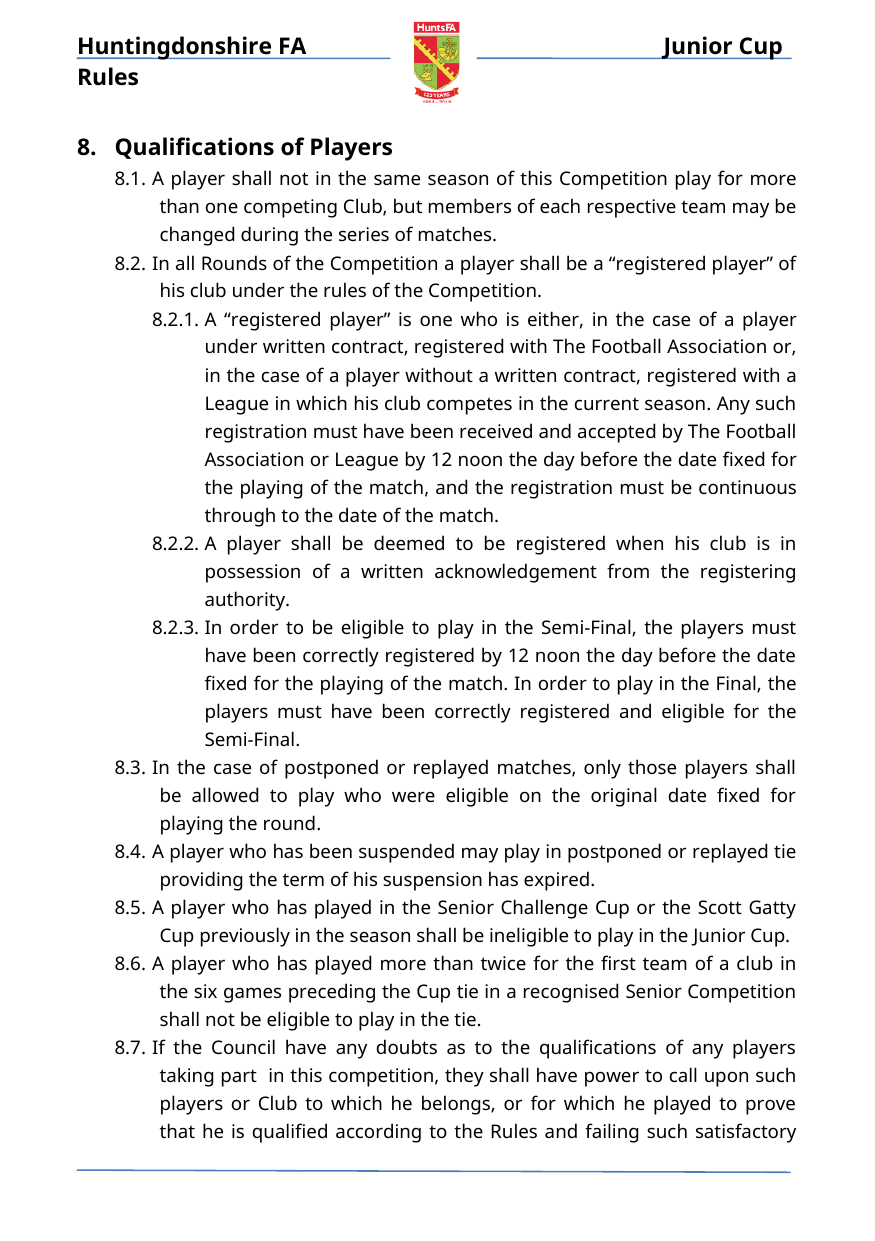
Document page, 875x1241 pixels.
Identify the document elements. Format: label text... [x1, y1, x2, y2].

list A player shall be deemed to be registered when his club is in possession of a written acknowledgement from the registering authority. [152, 530, 797, 612]
list In the case of postponed or replayed matches, only those players shall be allowed to play who were eligible on the original date fixed for playing the round. [114, 754, 797, 836]
list A player who has been suspended may play in postponed or replayed tie providing the term of his suspension has expired. [114, 838, 797, 892]
list In order to be eligible to play in the Semi-Final, the players must have been correctly registered by 12 noon the day before the date fixed for the playing of the match. In order to play in the Final, the players must have been correctly registered and eligible for the Semi-Final. [152, 614, 797, 752]
list A “registered player” is one who is either, in the case of a player under written contract, registered with The Football Association or, in the case of a player without a written contract, registered with a League in which his club competes in the current season. Any such registration must have been received and accepted by The Football Association or League by 12 noon the day before the date fixed for the playing of the match, and the registration must be continuous through to the date of the match. [152, 306, 797, 527]
list A player shall not in the same season of this Competition play for more than one competing Club, but members of each respective team may be changed during the series of matches. [114, 166, 797, 247]
list In all Rounds of the Competition a player shall be a “registered player” of his club under the rules of the Competition. [114, 250, 797, 303]
list A player who has played more than twice for the first team of a club in the six games preceding the Cup tie in a recognised Senior Competition shall not be eligible to play in the tie. [114, 950, 797, 1032]
list A player who has played in the Senior Challenge Cup or the Scott Gatty Cup previously in the season shall be ineligible to play in the Junior Cup. [114, 894, 797, 948]
list Qualifications of Players [77, 131, 797, 163]
picture [412, 21, 459, 101]
